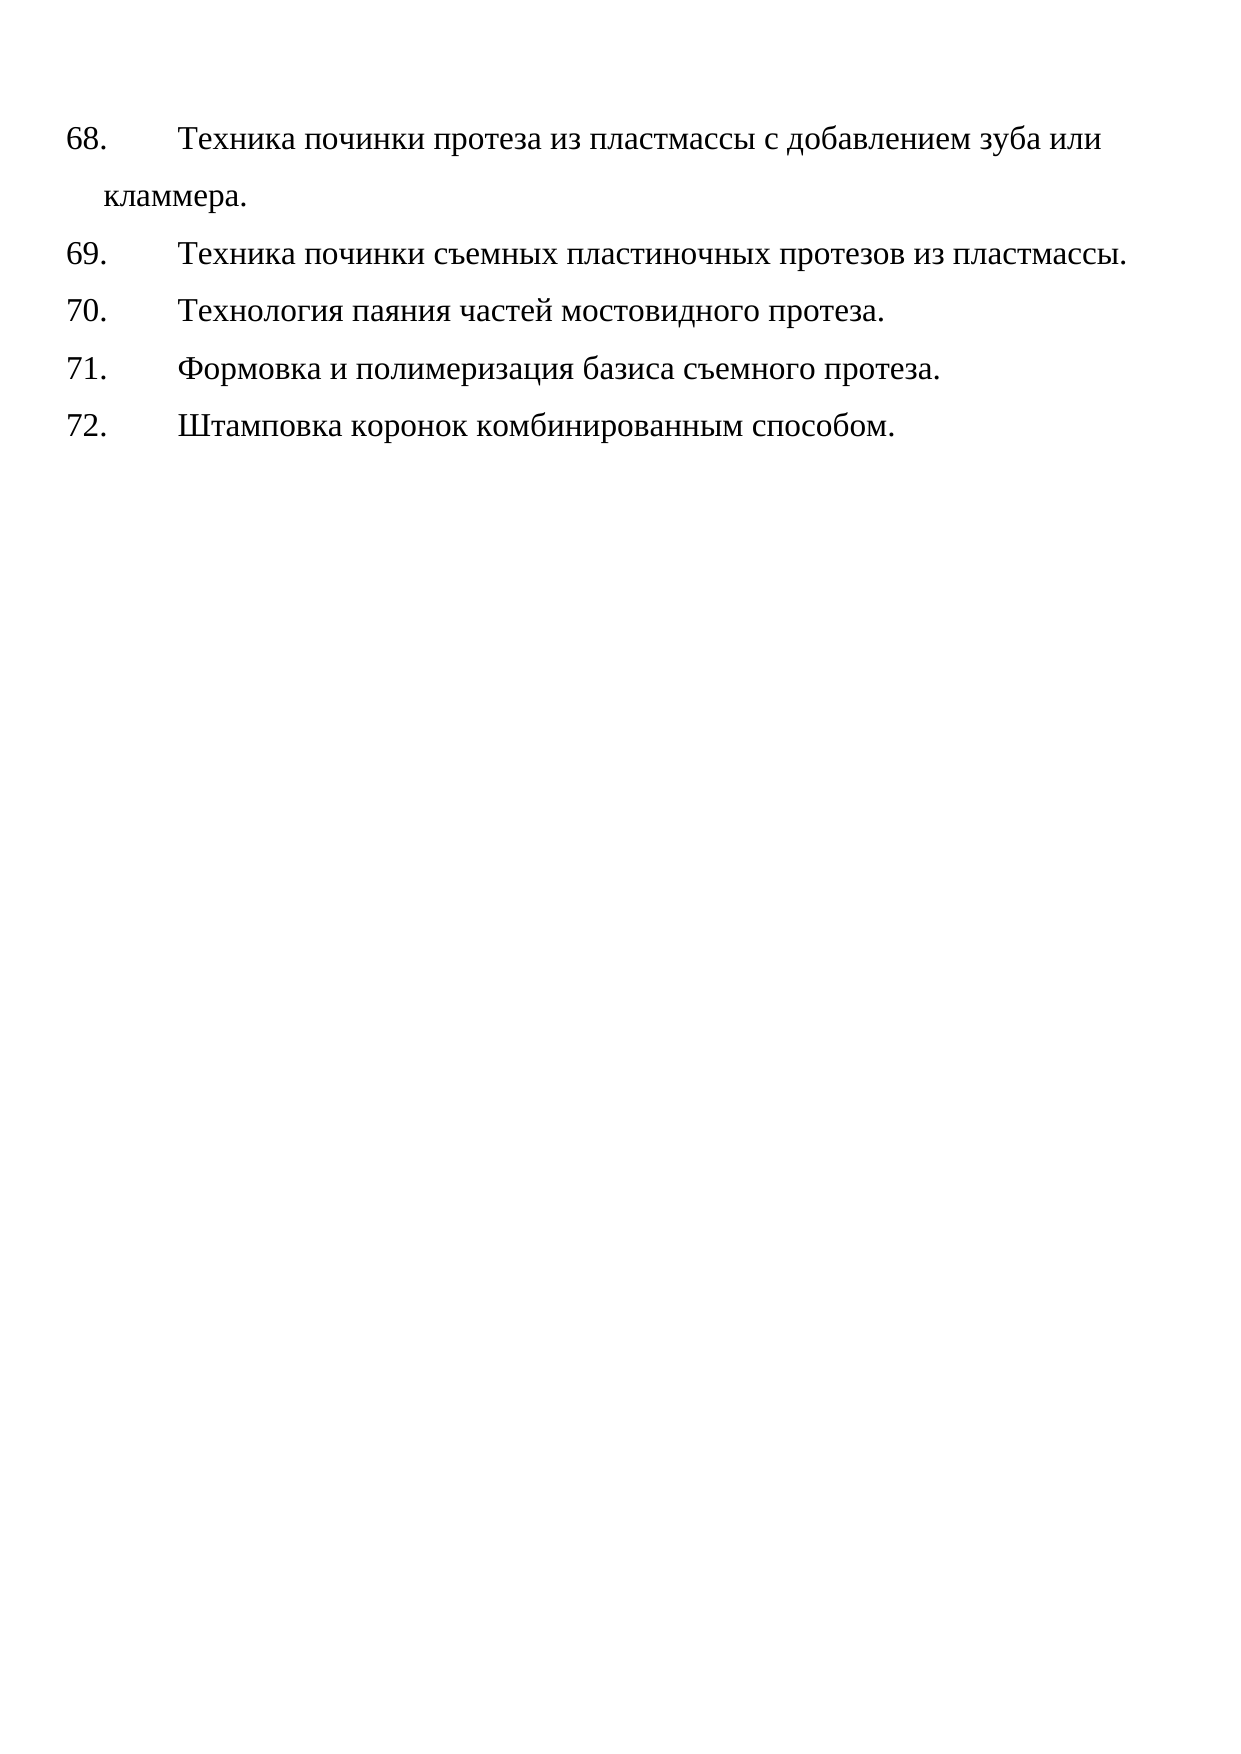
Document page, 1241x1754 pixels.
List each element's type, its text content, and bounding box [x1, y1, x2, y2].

list Техника починки съемных пластиночных протезов из пластмассы. [66, 233, 1152, 271]
list Штамповка коронок комбинированным способом. [66, 406, 1152, 444]
list Формовка и полимеризация базиса съемного протеза. [66, 348, 1152, 386]
list Технология паяния частей мостовидного протеза. [66, 291, 1152, 329]
list Техника починки протеза из пластмассы с добавлением зуба или кламмера. [66, 118, 1152, 214]
